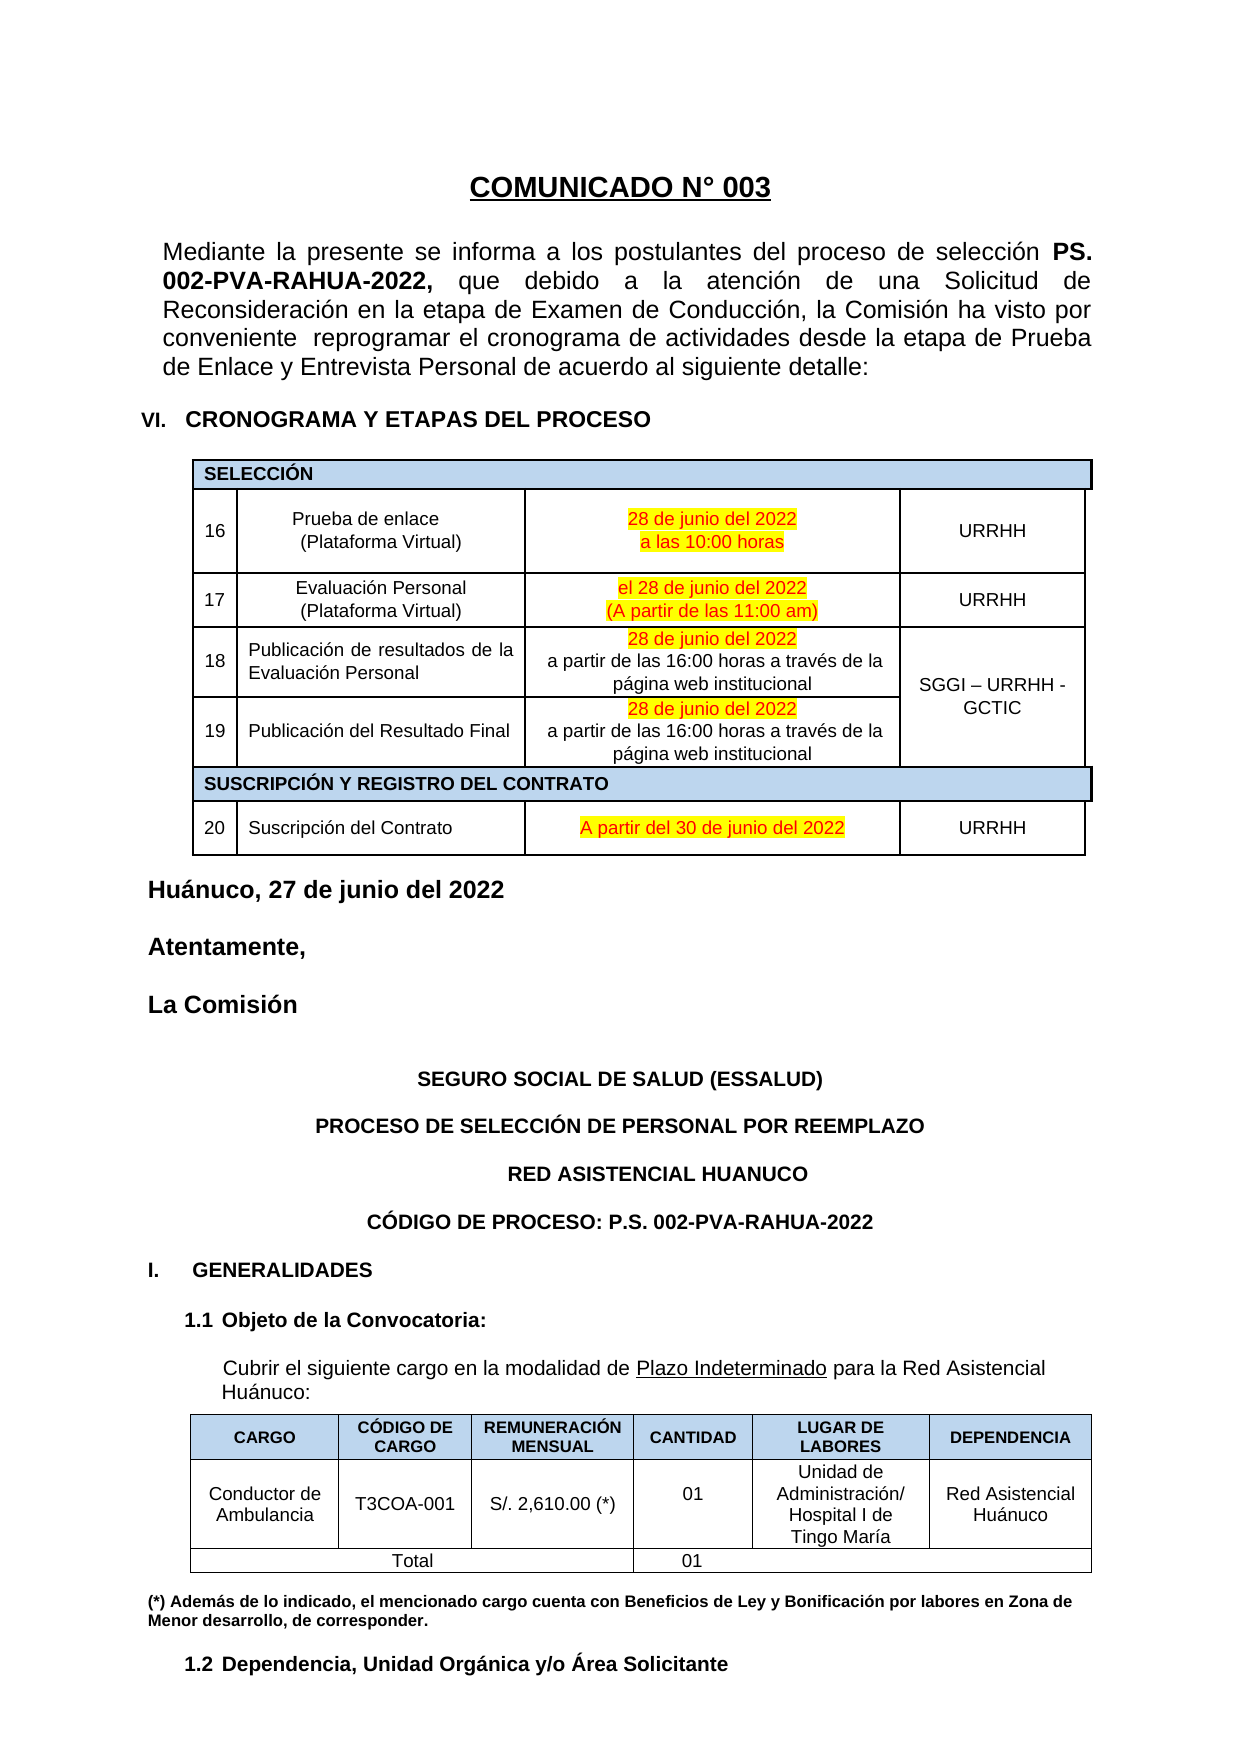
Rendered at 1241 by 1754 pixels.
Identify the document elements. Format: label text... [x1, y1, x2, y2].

table_cell URRHH [901, 802, 1084, 853]
table_header CÓDIGO DE CARGO [339, 1415, 471, 1459]
table_cell URRHH [901, 574, 1084, 626]
table_cell S/. 2,610.00 (*) [472, 1460, 633, 1548]
table_cell [1086, 626, 1091, 696]
table_cell 28 de junio del 2022 a partir de las 16:00 horas a través de la página web institucional [526, 628, 899, 696]
table_cell URRHH [901, 490, 1084, 572]
table_cell Publicación de resultados de la Evaluación Personal [238, 628, 524, 696]
list GENERALIDADES [148, 1258, 1092, 1282]
table_cell Evaluación Personal (Plataforma Virtual) [238, 574, 524, 626]
table_cell Publicación del Resultado Final [238, 698, 524, 766]
table_header CARGO [191, 1415, 338, 1459]
table_cell 18 [194, 628, 236, 696]
table_header LUGAR DE LABORES [753, 1415, 929, 1459]
table_header CANTIDAD [634, 1415, 752, 1459]
list Dependencia, Unidad Orgánica y/o Área Solicitante [184, 1652, 1092, 1676]
table_cell 19 [194, 698, 236, 766]
text COMUNICADO N° 003 [148, 170, 1092, 204]
table_cell Conductor de Ambulancia [191, 1460, 338, 1548]
table_cell SUSCRIPCIÓN Y REGISTRO DEL CONTRATO [194, 768, 1090, 800]
table_header DEPENDENCIA [930, 1415, 1091, 1459]
table_cell 01 [634, 1549, 1091, 1572]
text Cubrir el siguiente cargo en la modalidad de Plazo Indeterminado para la Red Asistencial Huánuco: [221, 1356, 1092, 1404]
text Huánuco, 27 de junio del 2022 [148, 875, 1092, 903]
list CRONOGRAMA Y ETAPAS DEL PROCESO [141, 406, 1085, 433]
text RED ASISTENCIAL HUANUCO [223, 1162, 1092, 1186]
text Mediante la presente se informa a los postulantes del proceso de selección PS. 002-PVA-RAHUA-2022, que debido a la atención de una Solicitud de Reconsideración en la etapa de Examen de Conducción, la Comisión ha visto por conveniente reprogramar el cronograma de actividades desde la etapa de Prueba de Enlace y Entrevista Personal de acuerdo al siguiente detalle: [162, 237, 1092, 381]
text La Comisión [148, 990, 1092, 1018]
text SEGURO SOCIAL DE SALUD (ESSALUD) [148, 1066, 1092, 1090]
table_cell Unidad de Administración/ Hospital I de Tingo María [753, 1460, 929, 1548]
text CÓDIGO DE PROCESO: P.S. 002-PVA-RAHUA-2022 [148, 1210, 1092, 1234]
table_cell el 28 de junio del 2022 (A partir de las 11:00 am) [526, 574, 899, 626]
table_cell [1086, 696, 1091, 766]
table_cell Suscripción del Contrato [238, 802, 524, 853]
table_cell SGGI – URRHH - GCTIC [901, 628, 1084, 766]
table_cell 20 [194, 802, 236, 853]
text PROCESO DE SELECCIÓN DE PERSONAL POR REEMPLAZO [148, 1114, 1092, 1138]
table_cell A partir del 30 de junio del 2022 [526, 802, 899, 853]
list Objeto de la Convocatoria: [184, 1308, 1092, 1332]
table_cell Red Asistencial Huánuco [930, 1460, 1091, 1548]
table_cell 16 [194, 490, 236, 572]
table_cell Total [191, 1549, 633, 1572]
table_header REMUNERACIÓN MENSUAL [472, 1415, 633, 1459]
table_cell [1086, 802, 1091, 853]
table_cell 17 [194, 574, 236, 626]
table_cell T3COA-001 [339, 1460, 471, 1548]
table_cell Prueba de enlace (Plataforma Virtual) [238, 490, 524, 572]
table_cell [1086, 490, 1091, 572]
table_cell 01 [634, 1460, 752, 1548]
text Atentamente, [148, 932, 1092, 961]
table_cell 28 de junio del 2022 a las 10:00 horas [526, 490, 899, 572]
list (*) Además de lo indicado, el mencionado cargo cuenta con Beneficios de Ley y Bonificación por labores en Zona de [59, 1592, 1092, 1611]
table_header SELECCIÓN [194, 461, 1090, 488]
table_cell 28 de junio del 2022 a partir de las 16:00 horas a través de la página web institucional [526, 698, 899, 766]
table_cell [1086, 572, 1091, 626]
list Menor desarrollo, de corresponder. [59, 1611, 1092, 1630]
